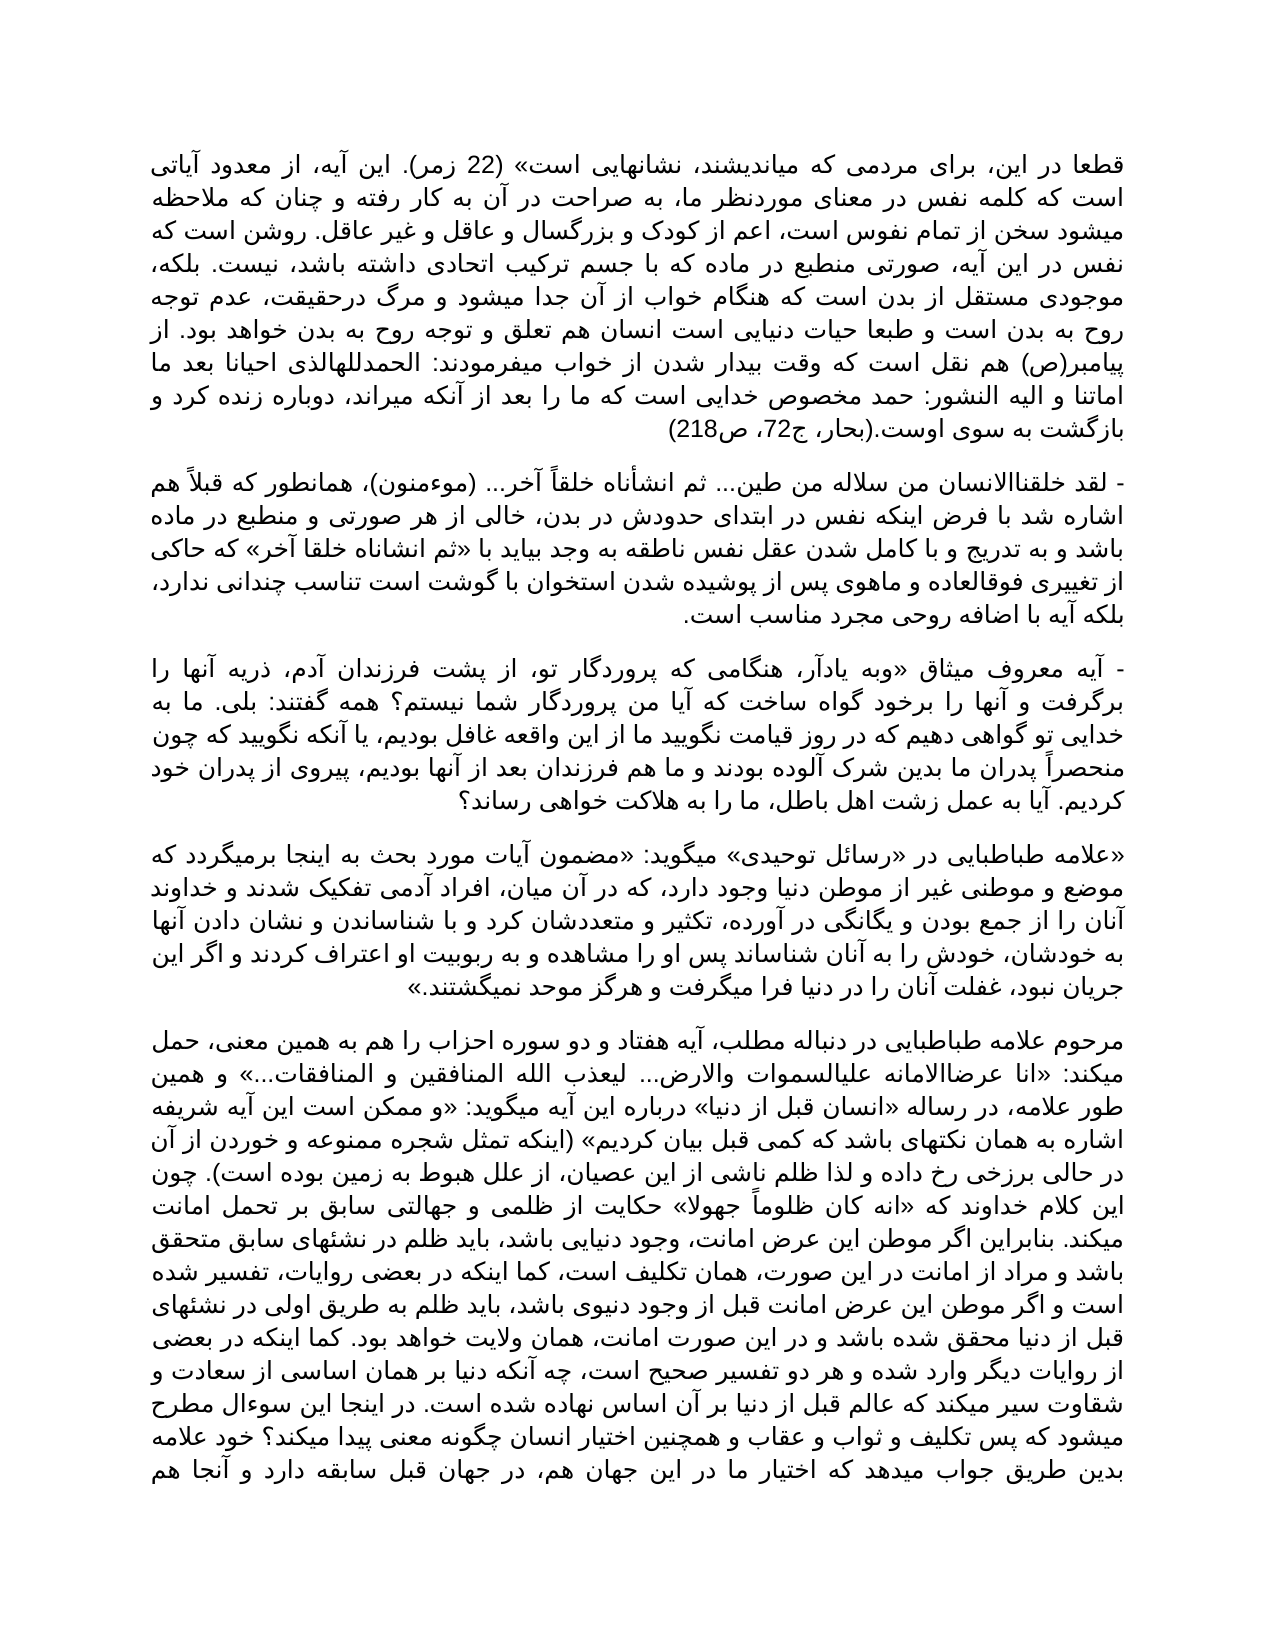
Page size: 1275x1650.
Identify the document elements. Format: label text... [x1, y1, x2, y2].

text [150, 1026, 1125, 1484]
text «علامه طباطبایی در «رسائل توحیدی» می‏گوید: «مضمون آیات مورد بحث به اینجا برمی‏گردد که موضع و موطنی غیر از موطن دنیا وجود دارد، که در آن میان، افراد آدمی تفکیک شدند و خداوند آنان را از جمع بودن و یگانگی در آورده، تکثیر و متعددشان کرد و با شناساندن و نشان دادن آنها به خودشان، خودش را به آنان شناساند پس او را مشاهده و به ربوبیت او اعتراف کردند و اگر این جریان نبود، غفلت آنان را در دنیا فرا می‏گرفت و هرگز موحد نمی‏گشتند.» [150, 840, 1125, 1001]
text قطعا در این، برای مردمی که می‏اندیشند، نشان‏هایی است» (22 زمر). این آیه، از معدود آیاتی است که کلمه نفس در معنای موردنظر ما، به صراحت در آن به کار رفته و چنان که ملاحظه می‏شود سخن از تمام نفوس است، اعم از کودک و بزرگسال و عاقل و غیر عاقل. روشن است که نفس در این آیه، صورتی منطبع در ماده که با جسم ترکیب اتحادی داشته باشد، نیست. بلکه، موجودی مستقل از بدن است که هنگام خواب از آن جدا می‏شود و مرگ درحقیقت، عدم توجه روح به بدن است و طبعا حیات دنیایی است انسان هم تعلق و توجه روح به بدن خواهد بود. از پیامبر(ص) هم نقل است که وقت بیدار شدن از خواب می‏فرمودند: الحمدلله‏الذی احیانا بعد ما اماتنا و الیه النشور: حمد مخصوص خدایی است که ما را بعد از آنکه می‏راند، دوباره زنده کرد و بازگشت به سوی اوست.(بحار، ج72، ص218) [150, 150, 1125, 443]
text - لقد خلقناالانسان من سلاله من طین... ثم انشأناه خلقاً آخر... (موءمنون)، همانطور که قبلاً هم اشاره شد با فرض اینکه نفس در ابتدای حدودش در بدن، خالی از هر صورتی و منطبع در ماده باشد و به تدریج و با کامل شدن عقل نفس ناطقه به وجد بیاید با «ثم انشاناه خلقا آخر» که حاکی از تغییری فوق‏العاده و ماهوی پس از پوشیده شدن استخوان با گوشت است تناسب چندانی ندارد، بلکه آیه با اضافه روحی مجرد مناسب است. [150, 468, 1125, 629]
text - آیه معروف میثاق «وبه یادآر، هنگامی که پروردگار تو، از پشت فرزندان آدم، ذریه آنها را برگرفت و آنها را برخود گواه ساخت که آیا من پروردگار شما نیستم؟ همه گفتند: بلی. ما به خدایی تو گواهی دهیم که در روز قیامت نگویید ما از این واقعه غافل بودیم، یا آنکه نگویید که چون منحصراً پدران ما بدین شرک آلوده بودند و ما هم فرزندان بعد از آنها بودیم، پیروی از پدران خود کردیم. آیا به عمل زشت اهل باطل، ما را به هلاکت خواهی رساند؟ [150, 654, 1125, 815]
